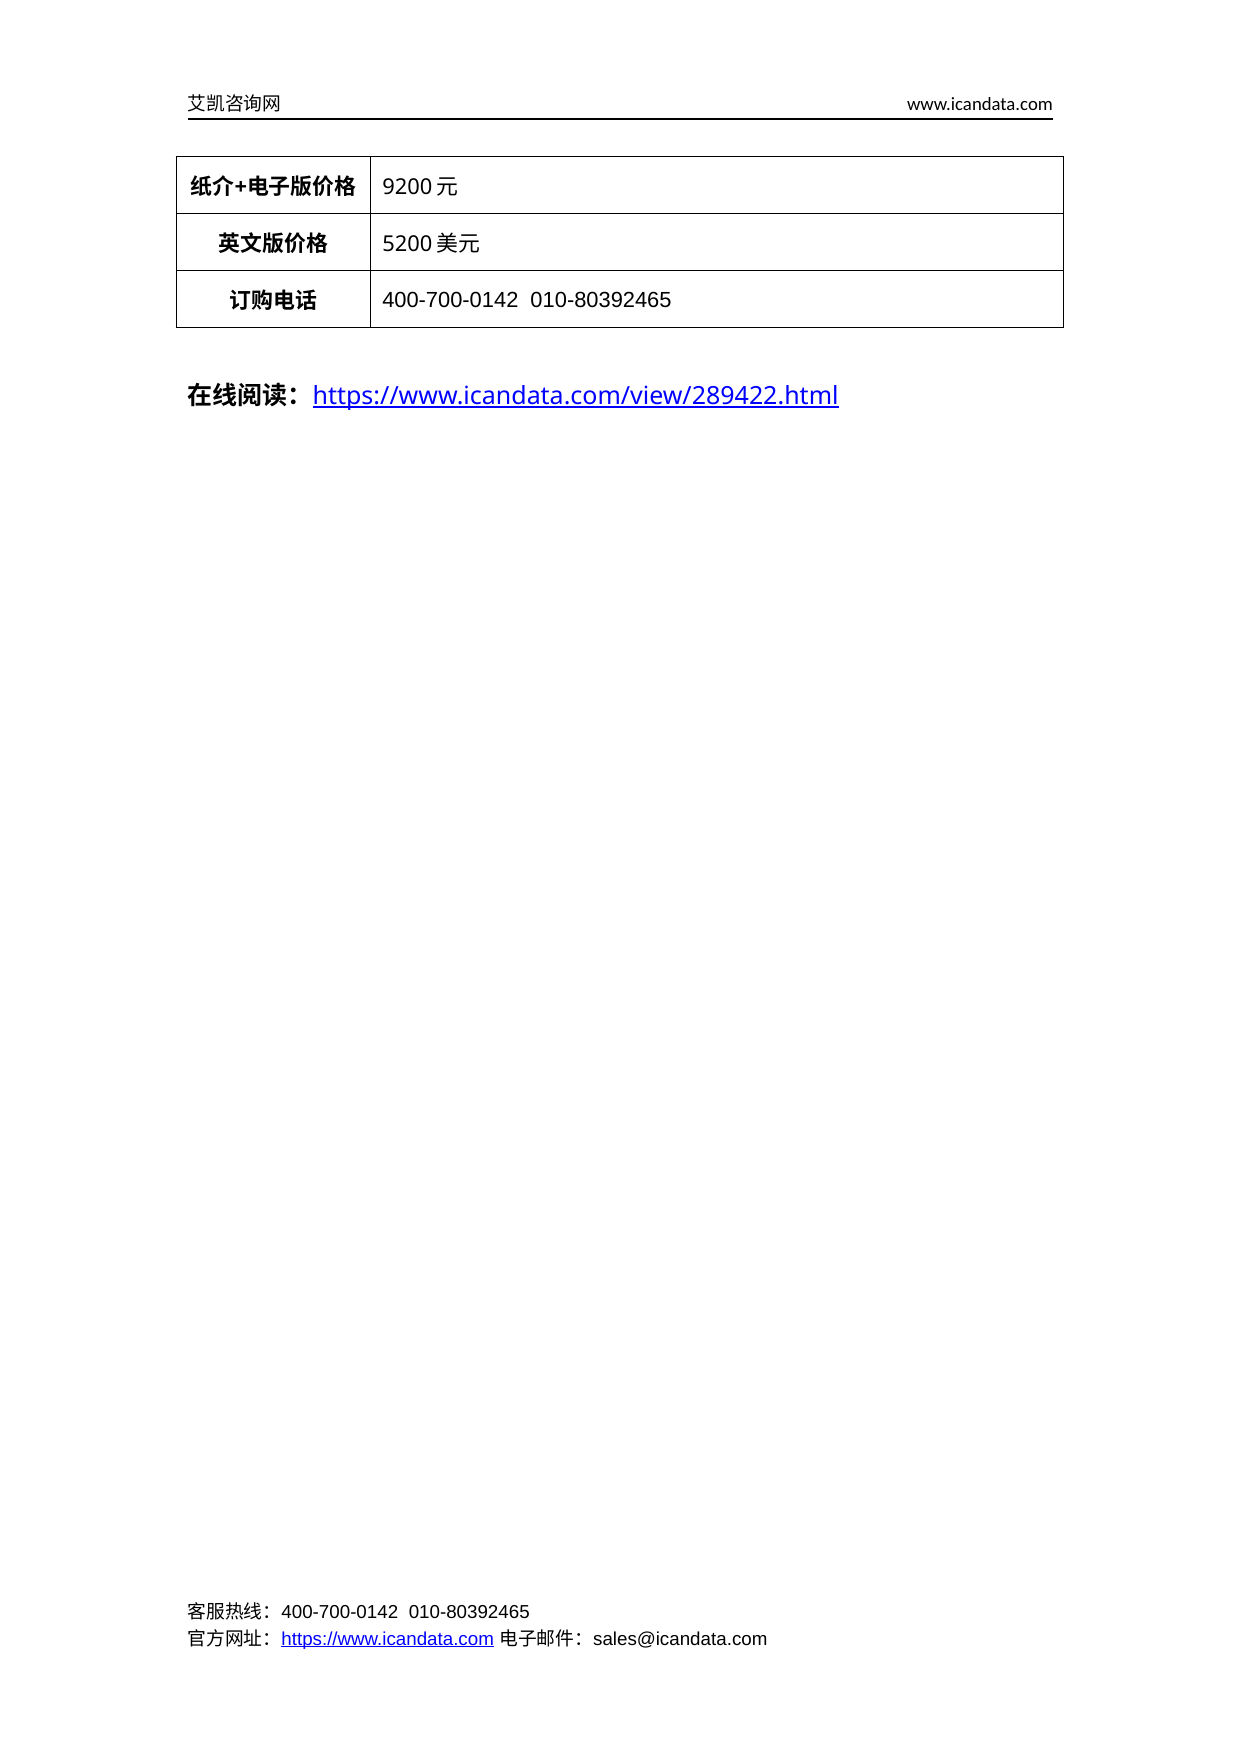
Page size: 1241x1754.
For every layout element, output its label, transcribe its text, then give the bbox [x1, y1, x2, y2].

text 在线阅读：https://www.icandata.com/view/289422.html [187, 361, 1053, 426]
table_cell 英文版价格 [177, 214, 370, 270]
table_cell 9200元 [371, 157, 1063, 213]
table_cell 纸介+电子版价格 [177, 157, 370, 213]
table_cell 400-700-0142 010-80392465 [371, 271, 1063, 327]
table_cell 5200美元 [371, 214, 1063, 270]
table_cell 订购电话 [177, 271, 370, 327]
